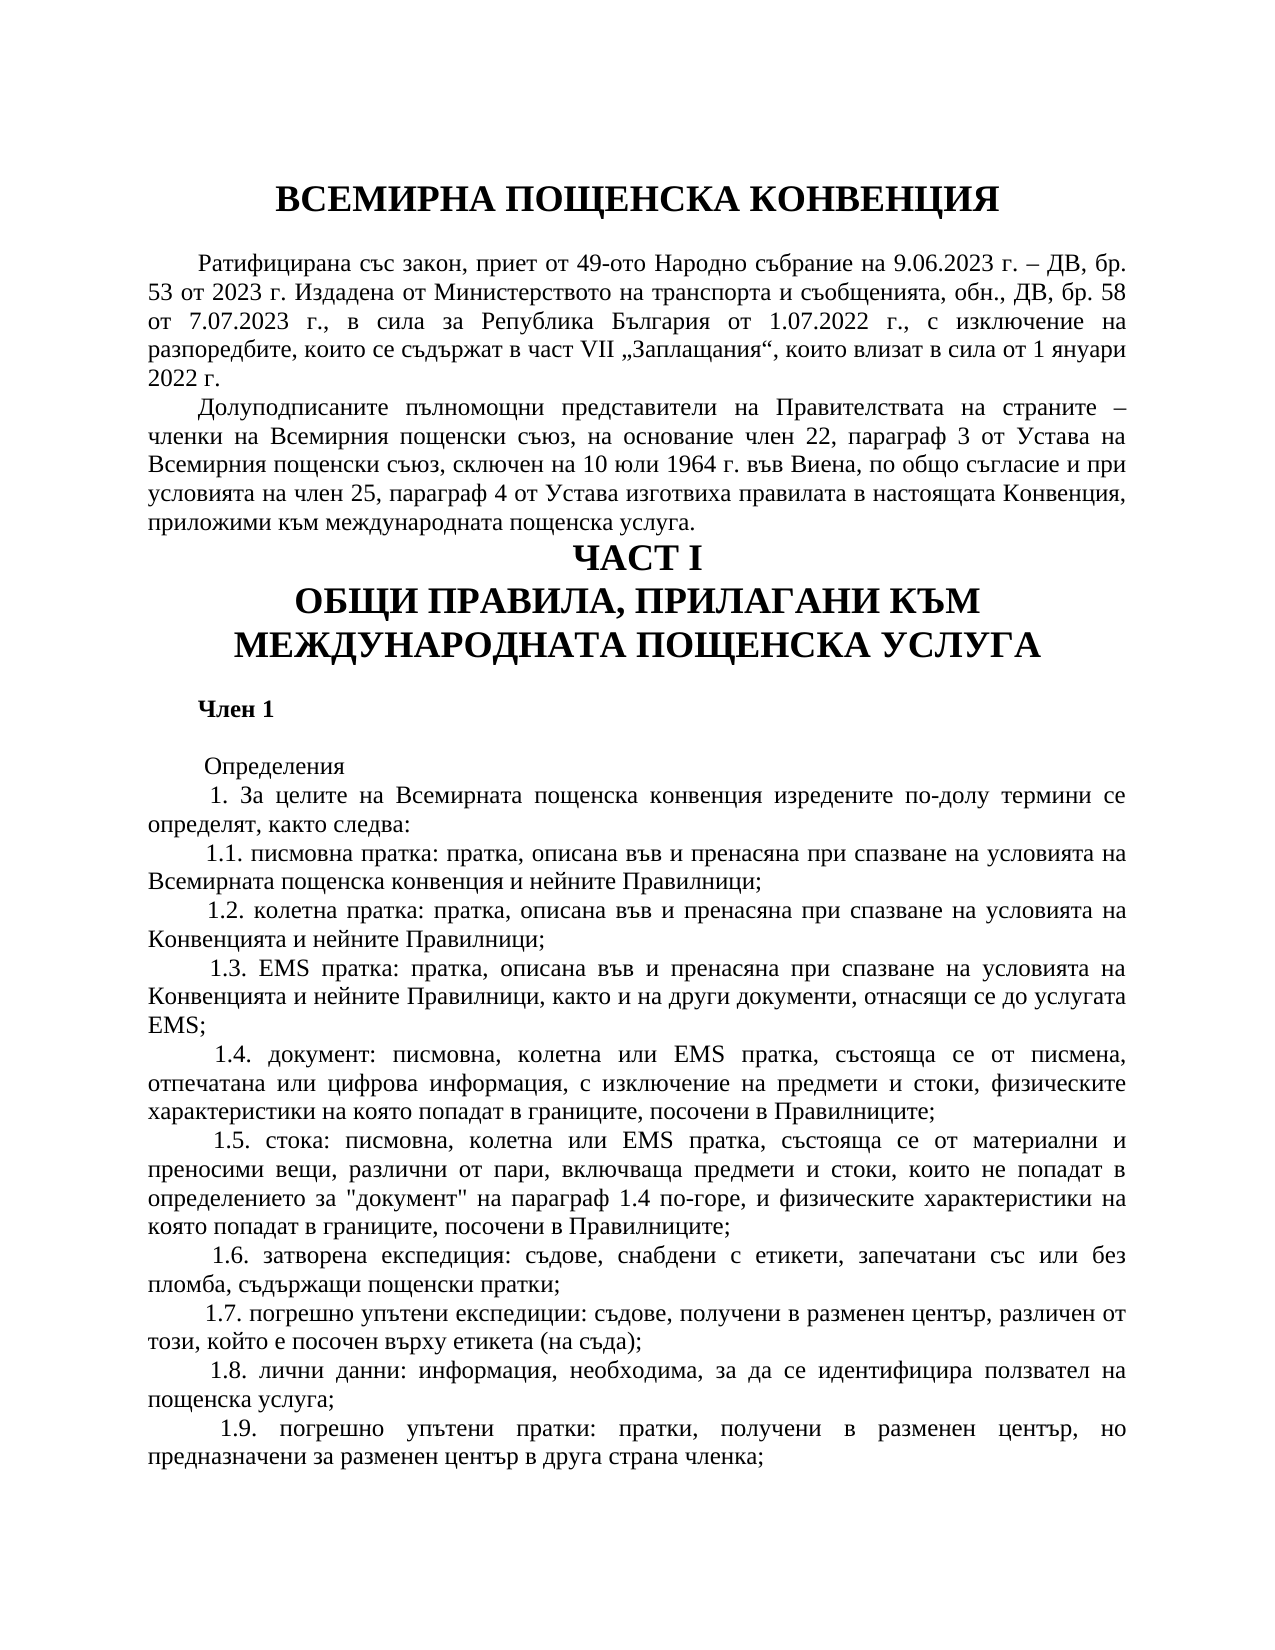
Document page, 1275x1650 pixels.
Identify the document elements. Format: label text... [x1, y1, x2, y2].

text ЧАСТ І [148, 536, 1127, 579]
text ВСЕМИРНА ПОЩЕНСКА КОНВЕНЦИЯ [148, 176, 1127, 219]
text 1. За целите на Всемирната пощенска конвенция изредените по-долу термини се определят, както следва: [148, 780, 1127, 838]
text 1.9. погрешно упътени пратки: пратки, получени в разменен център, но предназначени за разменен център в друга страна членка; [148, 1413, 1127, 1470]
text Долуподписаните пълномощни представители на Правителствата на страните – членки на Всемирния пощенски съюз, на основание член 22, параграф 3 от Устава на Всемирния пощенски съюз, сключен на 10 юли 1964 г. във Виена, по общо съгласие и при условията на член 25, параграф 4 от Устава изготвиха правилата в настоящата Конвенция, приложими към международната пощенска услуга. [148, 392, 1127, 536]
text Определения [148, 751, 1127, 780]
text 1.2. колетна пратка: пратка, описана във и пренасяна при спазване на условията на Конвенцията и нейните Правилници; [148, 895, 1127, 953]
text ОБЩИ ПРАВИЛА, ПРИЛАГАНИ КЪМ МЕЖДУНАРОДНАТА ПОЩЕНСКА УСЛУГА [148, 579, 1127, 665]
text 1.3. EMS пратка: пратка, описана във и пренасяна при спазване на условията на Конвенцията и нейните Правилници, както и на други документи, отнасящи се до услугата EMS; [148, 953, 1127, 1039]
text 1.8. лични данни: информация, необходима, за да се идентифицира ползвател на пощенска услуга; [148, 1355, 1127, 1413]
text Ратифицирана със закон, приет от 49-ото Народно събрание на 9.06.2023 г. – ДВ, бр. 53 от 2023 г. Издадена от Министерството на транспорта и съобщенията, oбн., ДВ, бр. 58 от 7.07.2023 г., в сила за Република България от 1.07.2022 г., с изключение на разпоредбите, които се съдържат в част VІІ „Заплащания“, които влизат в сила от 1 януари 2022 г. [148, 248, 1127, 392]
text 1.1. писмовна пратка: пратка, описана във и пренасяна при спазване на условията на Всемирната пощенска конвенция и нейните Правилници; [148, 838, 1127, 895]
text 1.6. затворена експедиция: съдове, снабдени с етикети, запечатани със или без пломба, съдържащи пощенски пратки; [148, 1240, 1127, 1298]
text 1.7. погрешно упътени експедиции: съдове, получени в разменен център, различен от този, който е посочен върху етикета (на съда); [148, 1298, 1127, 1355]
text 1.5. стока: писмовна, колетна или EMS пратка, състояща се от материални и преносими вещи, различни от пари, включваща предмети и стоки, които не попадат в определението за "документ" на параграф 1.4 по-горе, и физическите характеристики на която попадат в границите, посочени в Правилниците; [148, 1125, 1127, 1240]
text 1.4. документ: писмовна, колетна или EMS пратка, състояща се от писмена, отпечатана или цифрова информация, с изключение на предмети и стоки, физическите характеристики на която попадат в границите, посочени в Правилниците; [148, 1039, 1127, 1125]
text Член 1 [148, 694, 1127, 723]
